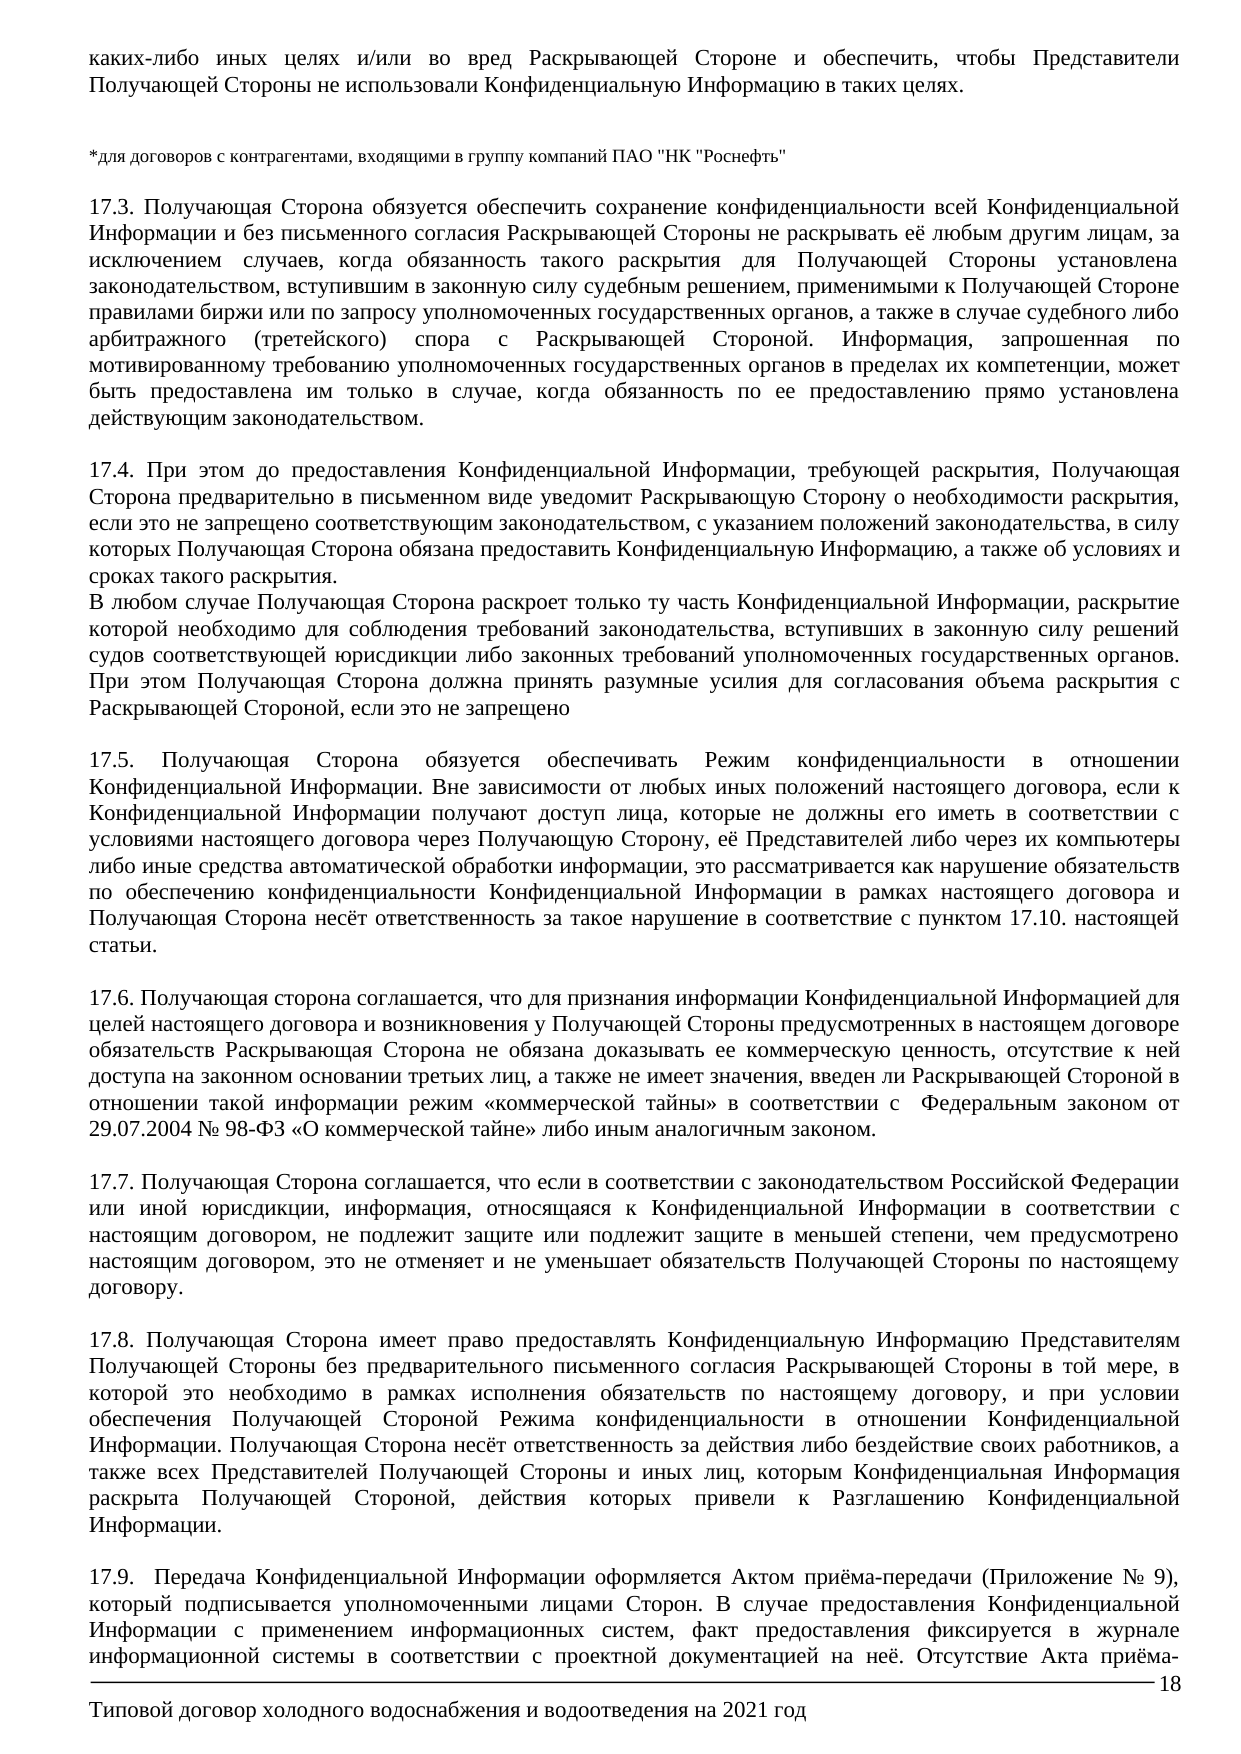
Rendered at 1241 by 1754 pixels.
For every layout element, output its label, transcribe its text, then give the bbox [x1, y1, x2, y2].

text 17.5. Получающая Сторона обязуется обеспечивать Режим конфиденциальности в отношении Конфиденциальной Информации. Вне зависимости от любых иных положений настоящего договора, если к Конфиденциальной Информации получают доступ лица, которые не должны его иметь в соответствии с условиями настоящего договора через Получающую Сторону, её Представителей либо через их компьютеры либо иные средства автоматической обработки информации, это рассматривается как нарушение обязательств по обеспечению конфиденциальности Конфиденциальной Информации в рамках настоящего договора и Получающая Сторона несёт ответственность за такое нарушение в соответствие с пунктом 17.10. настоящей статьи. [89, 746, 1181, 957]
text 17.7. Получающая Сторона соглашается, что если в соответствии с законодательством Российской Федерации или иной юрисдикции, информация, относящаяся к Конфиденциальной Информации в соответствии с настоящим договором, не подлежит защите или подлежит защите в меньшей степени, чем предусмотрено настоящим договором, это не отменяет и не уменьшает обязательств Получающей Стороны по настоящему договору. [89, 1168, 1181, 1300]
text 17.6. Получающая сторона соглашается, что для признания информации Конфиденциальной Информацией для целей настоящего договора и возникновения у Получающей Стороны предусмотренных в настоящем договоре обязательств Раскрывающая Сторона не обязана доказывать ее коммерческую ценность, отсутствие к ней доступа на законном основании третьих лиц, а также не имеет значения, введен ли Раскрывающей Стороной в отношении такой информации режим «коммерческой тайны» в соответствии с Федеральным законом от 29.07.2004 № 98-ФЗ «О коммерческой тайне» либо иным аналогичным законом. [89, 983, 1181, 1142]
text *для договоров с контрагентами, входящими в группу компаний ПАО "НК "Роснефть" [89, 145, 1181, 167]
text 17.4. При этом до предоставления Конфиденциальной Информации, требующей раскрытия, Получающая Сторона предварительно в письменном виде уведомит Раскрывающую Сторону о необходимости раскрытия, если это не запрещено соответствующим законодательством, с указанием положений законодательства, в силу которых Получающая Сторона обязана предоставить Конфиденциальную Информацию, а также об условиях и сроках такого раскрытия. [89, 456, 1181, 588]
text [89, 44, 1181, 97]
text 17.8. Получающая Сторона имеет право предоставлять Конфиденциальную Информацию Представителям Получающей Стороны без предварительного письменного согласия Раскрывающей Стороны в той мере, в которой это необходимо в рамках исполнения обязательств по настоящему договору, и при условии обеспечения Получающей Стороной Режима конфиденциальности в отношении Конфиденциальной Информации. Получающая Сторона несёт ответственность за действия либо бездействие своих работников, а также всех Представителей Получающей Стороны и иных лиц, которым Конфиденциальная Информация раскрыта Получающей Стороной, действия которых привели к Разглашению Конфиденциальной Информации. [89, 1326, 1181, 1537]
text В любом случае Получающая Сторона раскроет только ту часть Конфиденциальной Информации, раскрытие которой необходимо для соблюдения требований законодательства, вступивших в законную силу решений судов соответствующей юрисдикции либо законных требований уполномоченных государственных органов. При этом Получающая Сторона должна принять разумные усилия для согласования объема раскрытия с Раскрывающей Стороной, если это не запрещено [89, 588, 1181, 720]
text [89, 1563, 1181, 1669]
text 17.3. Получающая Сторона обязуется обеспечить сохранение конфиденциальности всей Конфиденциальной Информации и без письменного согласия Раскрывающей Стороны не раскрывать её любым другим лицам, за исключением случаев, когда обязанность такого раскрытия для Получающей Стороны установлена законодательством, вступившим в законную силу судебным решением, применимыми к Получающей Стороне правилами биржи или по запросу уполномоченных государственных органов, а также в случае судебного либо арбитражного (третейского) спора с Раскрывающей Стороной. Информация, запрошенная по мотивированному требованию уполномоченных государственных органов в пределах их компетенции, может быть предоставлена им только в случае, когда обязанность по ее предоставлению прямо установлена действующим законодательством. [89, 193, 1181, 430]
